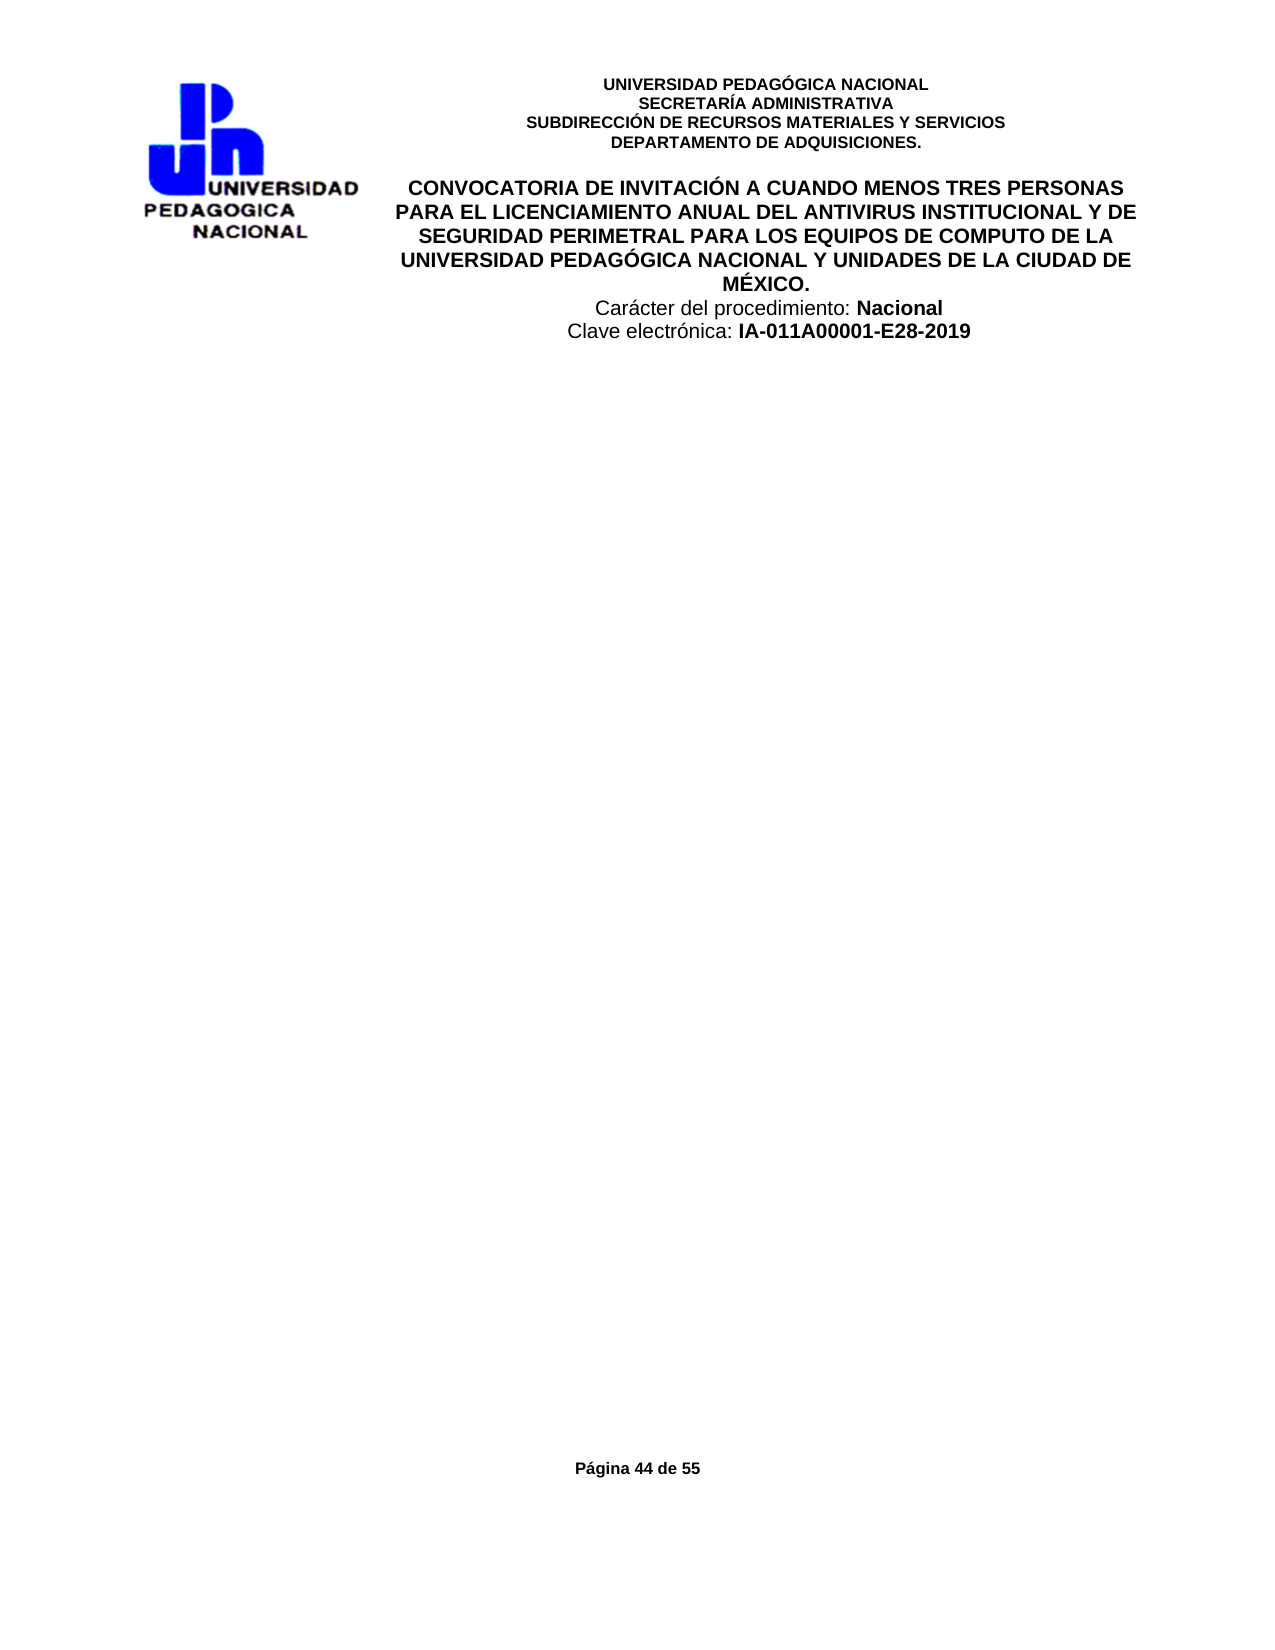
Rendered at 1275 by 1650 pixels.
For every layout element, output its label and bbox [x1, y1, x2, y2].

picture [129, 75, 366, 258]
